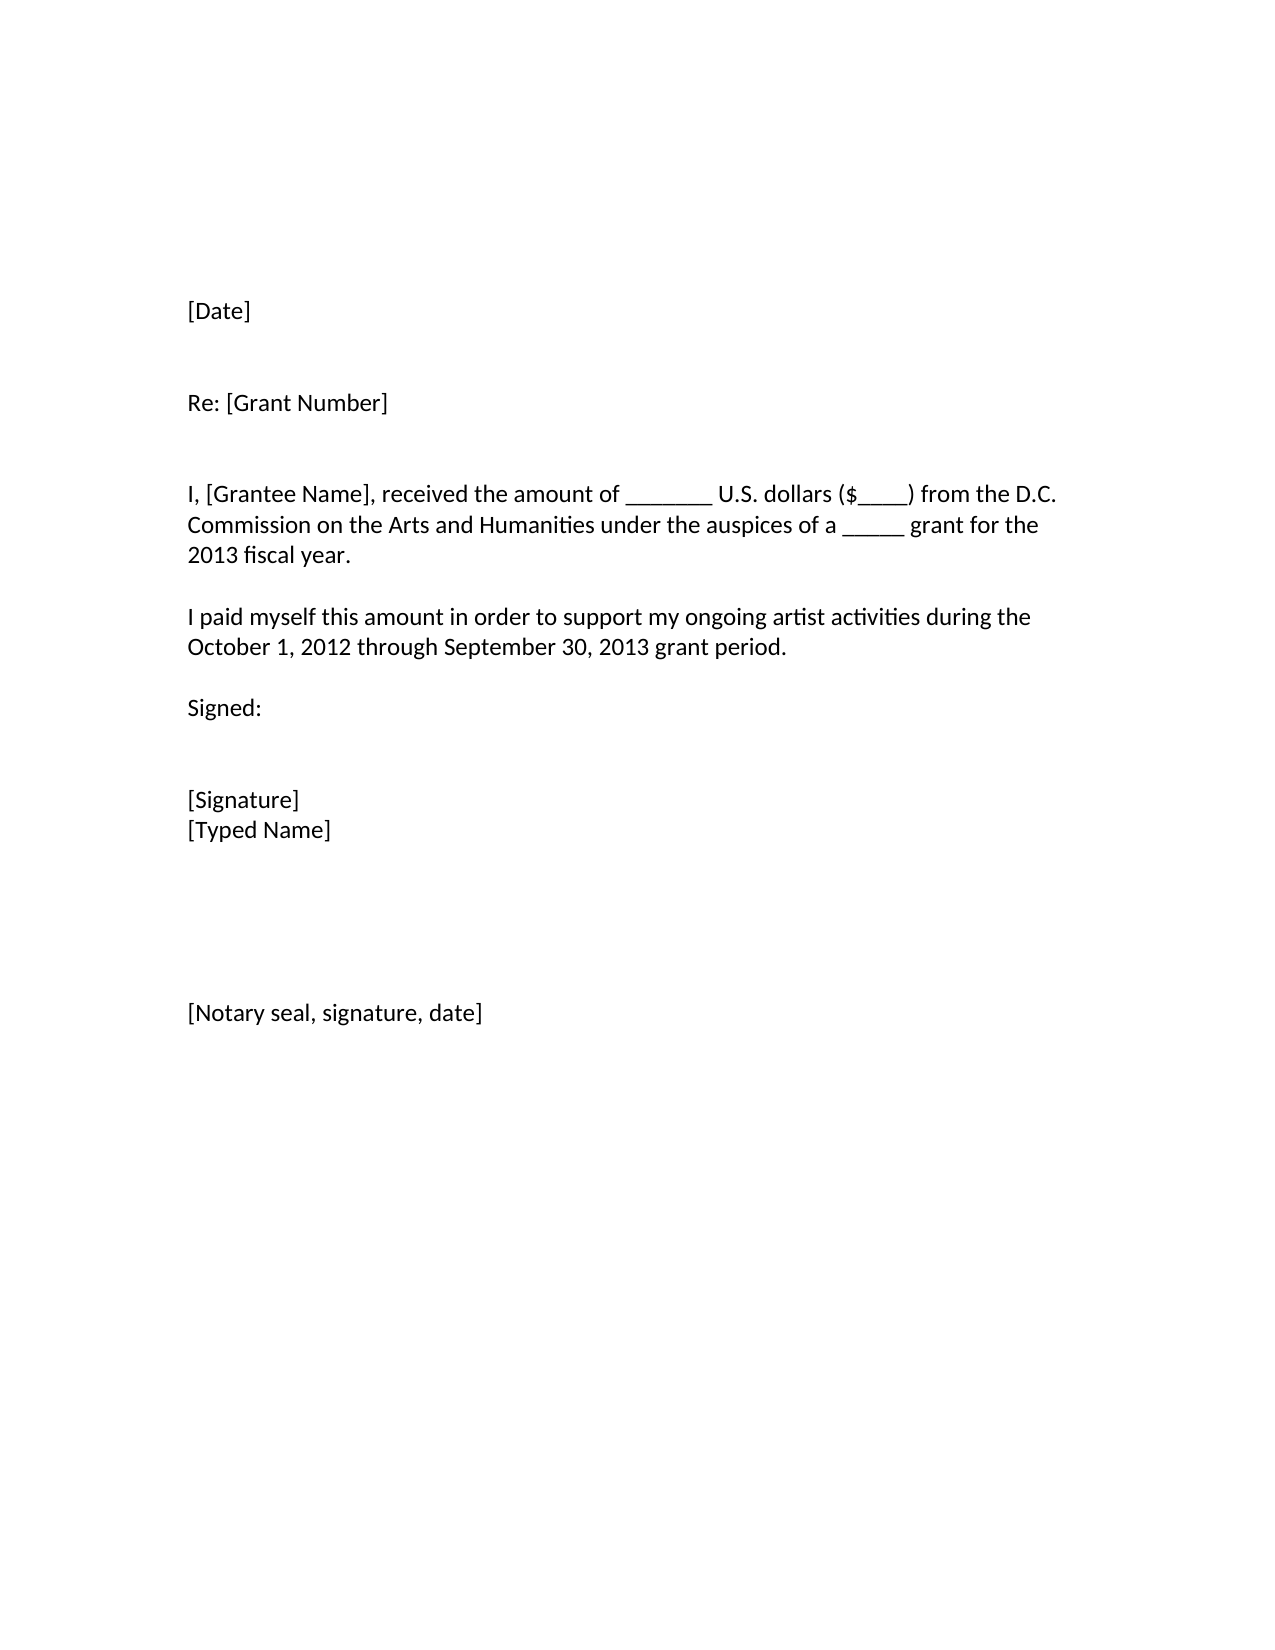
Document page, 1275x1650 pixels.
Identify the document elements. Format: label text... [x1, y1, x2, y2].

text Re: [Grant Number] [187, 387, 1087, 418]
text [Notary seal, signature, date] [187, 997, 1087, 1028]
text [Date] [187, 296, 1087, 326]
text I, [Grantee Name], received the amount of _______ U.S. dollars ($____) from the D.C. Commission on the Arts and Humanities under the auspices of a _____ grant for the 2013 fiscal year. [187, 479, 1087, 570]
text [Typed Name] [187, 814, 1087, 845]
text [Signature] [187, 784, 1087, 814]
text Signed: [187, 692, 1087, 723]
text I paid myself this amount in order to support my ongoing artist activities during the October 1, 2012 through September 30, 2013 grant period. [187, 601, 1087, 662]
